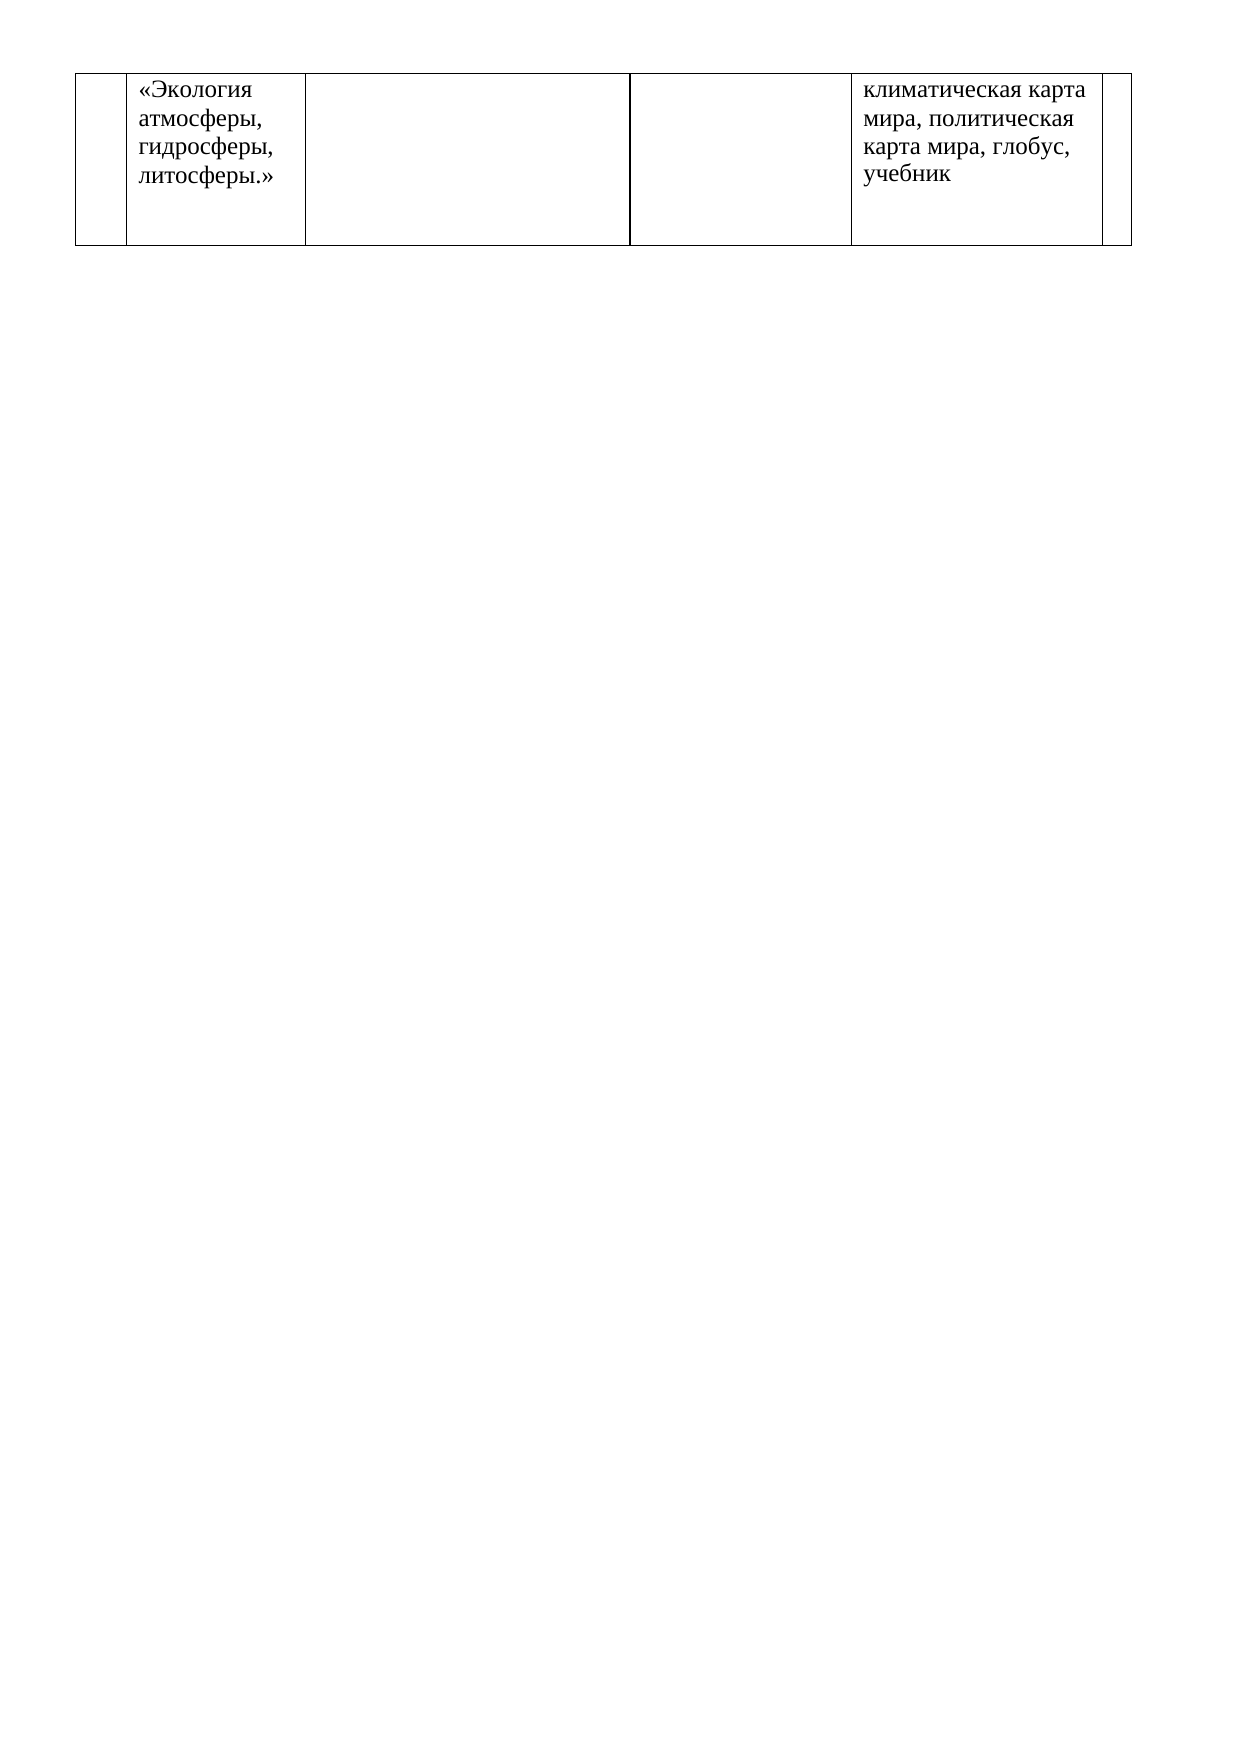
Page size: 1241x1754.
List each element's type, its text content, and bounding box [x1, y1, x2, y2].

table_header [76, 74, 126, 245]
table_header «Экология атмосферы, гидросферы, литосферы.» [127, 74, 305, 245]
table_header климатическая карта мира, политическая карта мира, глобус, учебник [852, 74, 1102, 245]
table_header [1103, 74, 1131, 245]
table_header [631, 74, 851, 245]
table_header [306, 74, 629, 245]
